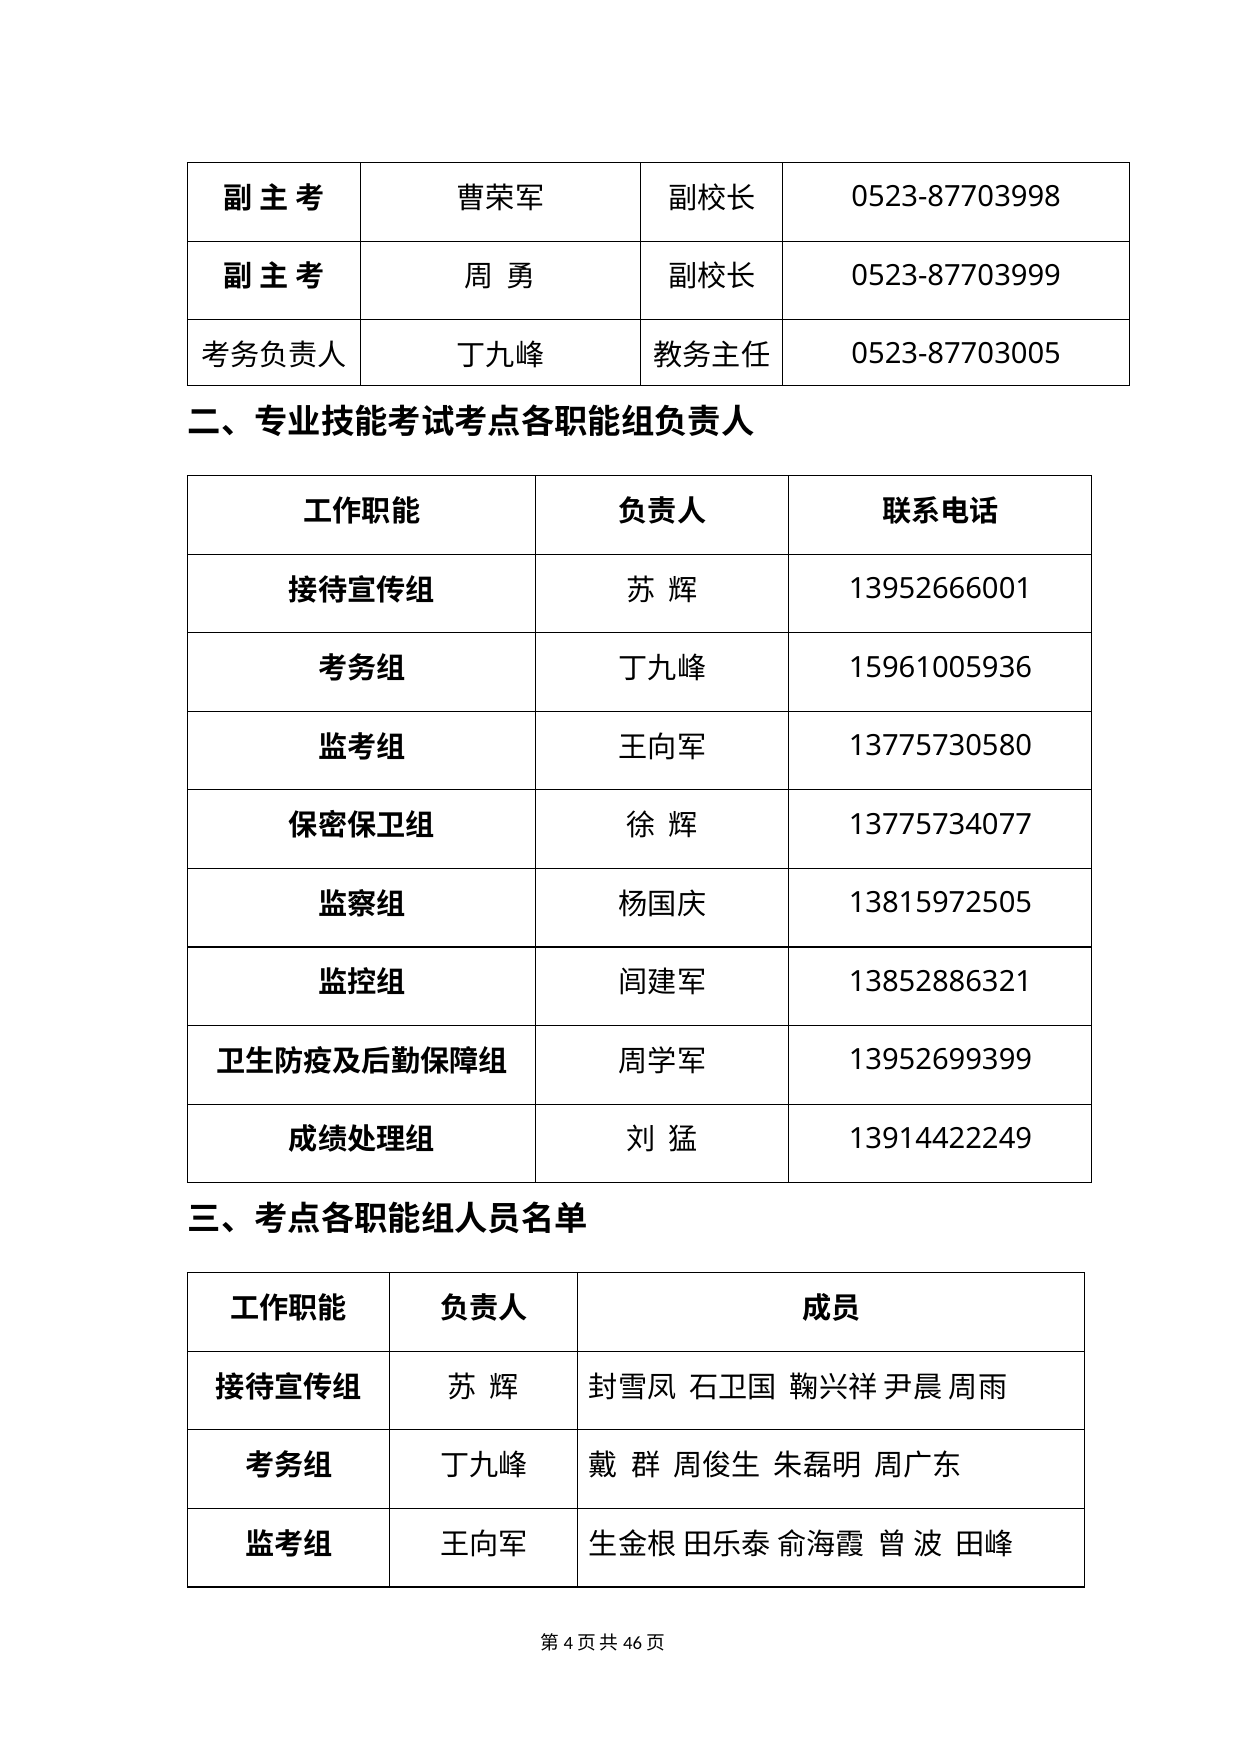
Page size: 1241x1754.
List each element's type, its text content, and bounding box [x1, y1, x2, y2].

table_cell 成绩处理组 [188, 1105, 535, 1182]
table_cell 0523-87703999 [783, 242, 1129, 319]
table_cell 考务组 [188, 633, 535, 711]
table_cell 周学军 [536, 1026, 788, 1103]
table_cell 闾建军 [536, 948, 788, 1025]
table_cell 13952699399 [789, 1026, 1091, 1103]
table_cell 周 勇 [361, 242, 640, 319]
text 三、考点各职能组人员名单 [187, 1183, 1053, 1248]
table_cell 丁九峰 [361, 320, 640, 385]
table_cell 苏 辉 [536, 555, 788, 632]
table_header 工作职能 [188, 1273, 389, 1351]
table_cell 13852886321 [789, 948, 1091, 1025]
table_cell 监察组 [188, 869, 535, 946]
table_cell 监控组 [188, 948, 535, 1025]
table_header 负责人 [390, 1273, 577, 1351]
table_cell 0523-87703005 [783, 320, 1129, 385]
table_cell 副校长 [641, 242, 782, 319]
table_cell 监考组 [188, 1509, 389, 1586]
table_header 负责人 [536, 476, 788, 554]
table_header 联系电话 [789, 476, 1091, 554]
table_cell 杨国庆 [536, 869, 788, 946]
table_cell 接待宣传组 [188, 555, 535, 632]
table_cell 教务主任 [641, 320, 782, 385]
table_cell 戴 群 周俊生 朱磊明 周广东 [578, 1430, 1084, 1508]
table_cell 副 主 考 [188, 242, 360, 319]
table_cell 13952666001 [789, 555, 1091, 632]
table_cell 副 主 考 [188, 163, 360, 241]
table_cell 13914422249 [789, 1105, 1091, 1182]
table_cell 0523-87703998 [783, 163, 1129, 241]
table_cell 13815972505 [789, 869, 1091, 946]
table_cell 苏 辉 [390, 1352, 577, 1429]
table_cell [578, 1509, 1084, 1586]
table_header 工作职能 [188, 476, 535, 554]
table_cell 丁九峰 [536, 633, 788, 711]
table_cell 15961005936 [789, 633, 1091, 711]
table_cell 刘 猛 [536, 1105, 788, 1182]
table_cell 保密保卫组 [188, 790, 535, 868]
table_cell 考务组 [188, 1430, 389, 1508]
table_cell 13775730580 [789, 712, 1091, 789]
table_cell 丁九峰 [390, 1430, 577, 1508]
table_cell 封雪凤 石卫国 鞠兴祥 尹晨 周雨 [578, 1352, 1084, 1429]
list 专业技能考试考点各职能组负责人 [187, 386, 1053, 451]
table_header 成员 [578, 1273, 1084, 1351]
table_cell 卫生防疫及后勤保障组 [188, 1026, 535, 1103]
table_cell 徐 辉 [536, 790, 788, 868]
table_cell 接待宣传组 [188, 1352, 389, 1429]
table_cell 13775734077 [789, 790, 1091, 868]
table_cell 王向军 [536, 712, 788, 789]
table_cell 副校长 [641, 163, 782, 241]
table_cell 监考组 [188, 712, 535, 789]
table_cell 王向军 [390, 1509, 577, 1586]
table_cell 曹荣军 [361, 163, 640, 241]
table_cell 考务负责人 [188, 320, 360, 385]
